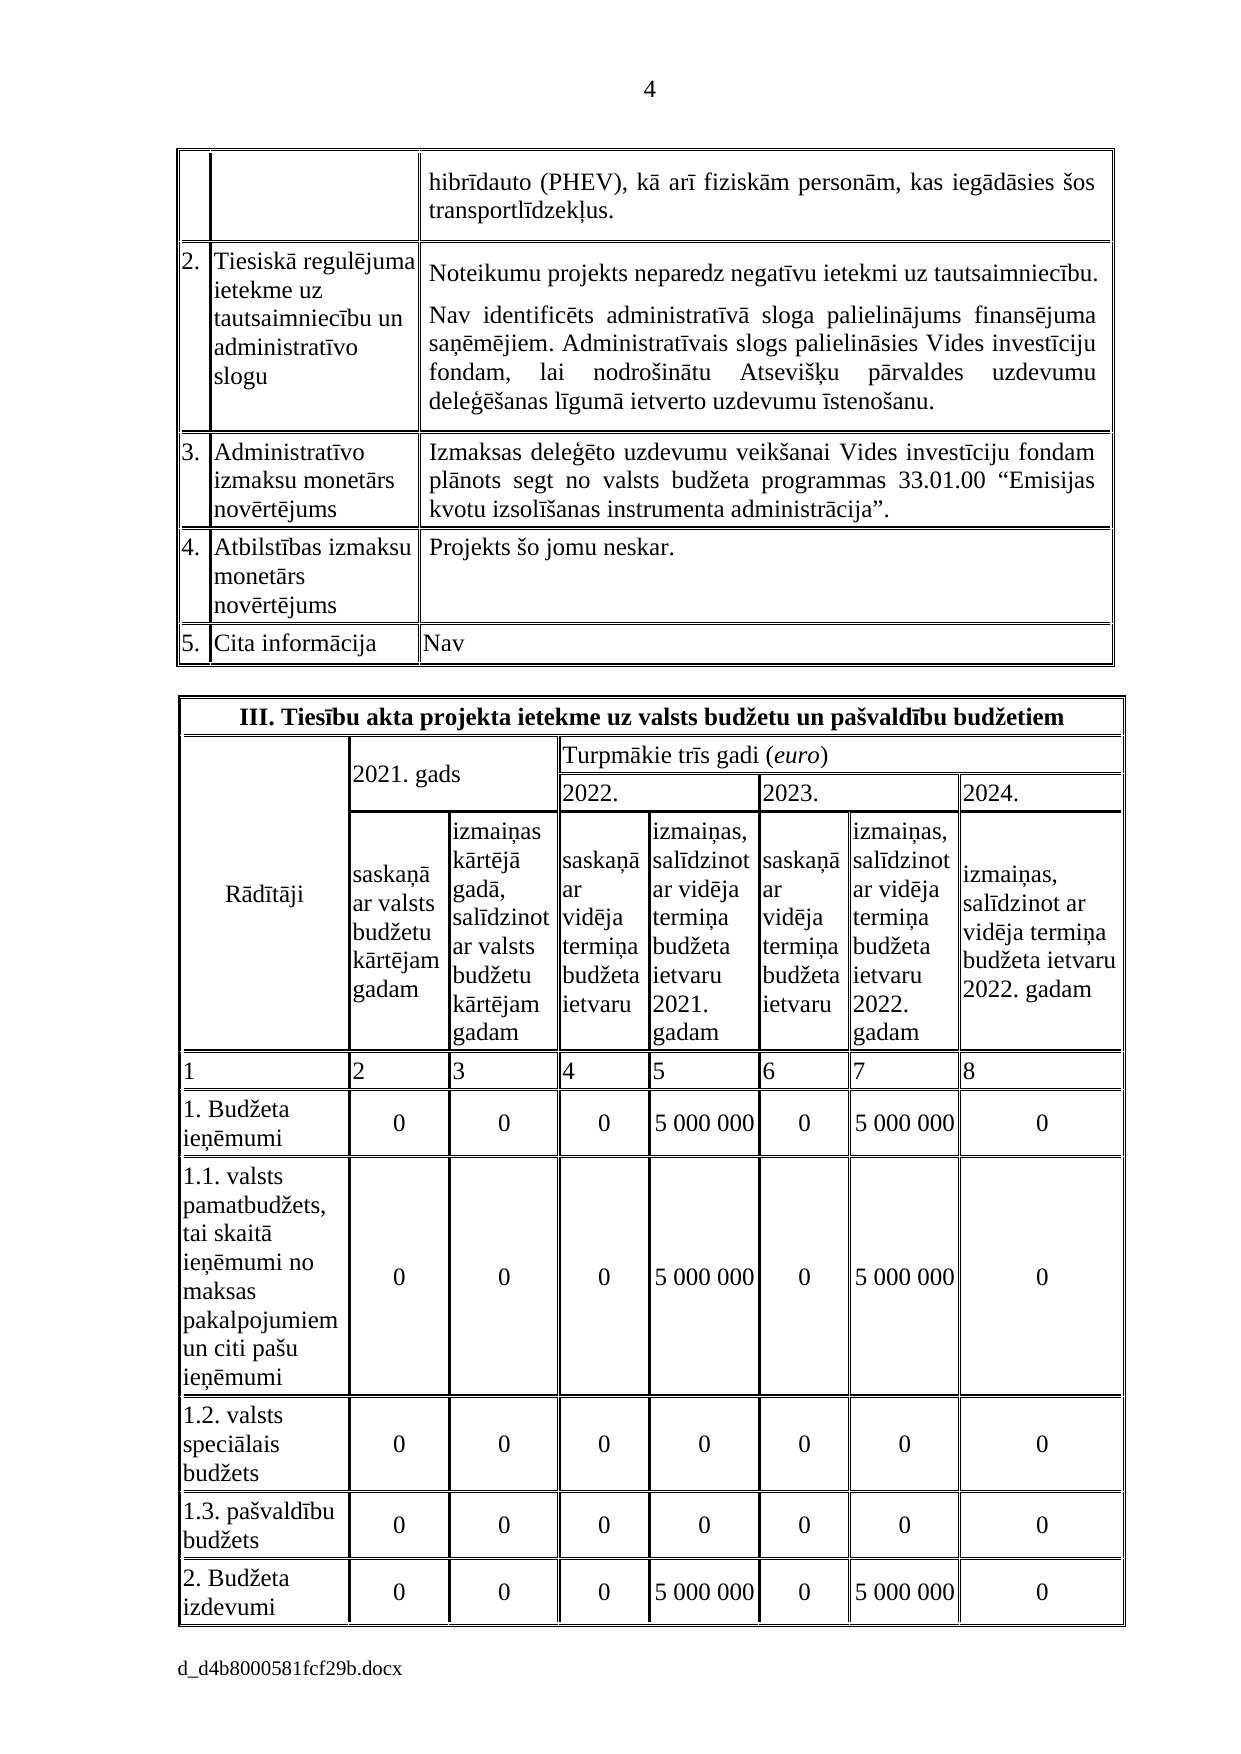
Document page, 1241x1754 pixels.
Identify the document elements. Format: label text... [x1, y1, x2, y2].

table_cell Cita informācija [210, 625, 419, 663]
table_cell 0 [759, 1560, 849, 1624]
table_cell 0 [761, 1398, 848, 1490]
table_cell 0 [651, 1493, 758, 1557]
table_cell izmaiņas, salīdzinot ar vidēja termiņa budžeta ietvaru 2022. gadam [851, 813, 958, 1049]
table_cell 5 000 000 [851, 1091, 958, 1154]
table_cell 0 [449, 1557, 559, 1624]
table_cell Tiesiskā regulējuma ietekme uz tautsaimniecību un administratīvo slogu [212, 243, 418, 430]
table_cell 0 [561, 1091, 648, 1154]
table_cell 3 [451, 1053, 557, 1088]
table_cell saskaņā ar vidēja termiņa budžeta ietvaru [561, 813, 648, 1049]
table_cell 5 000 000 [649, 1560, 759, 1624]
table_cell Rādītāji [181, 734, 348, 1049]
table_cell 0 [761, 1158, 848, 1394]
table_cell 2021. gads [351, 737, 557, 810]
table_cell 0 [851, 1398, 958, 1490]
table_cell izmaiņas kārtējā gadā, salīdzinot ar valsts budžetu kārtējam gadam [451, 813, 557, 1049]
table_cell 5 000 000 [651, 1158, 758, 1394]
table_cell 0 [561, 1398, 648, 1490]
table_cell 5. [178, 622, 210, 663]
table_cell 0 [561, 1493, 648, 1557]
table_cell 6 [761, 1053, 848, 1088]
table_cell 1.3. pašvaldību budžets [180, 1490, 349, 1557]
table_cell Noteikumu projekts neparedz negatīvu ietekmi uz tautsaimniecību. Nav identificēts administratīvā sloga palielinājums finansējuma saņēmējiem. Administratīvais slogs palielināsies Vides investīciju fondam, lai nodrošinātu Atsevišķu pārvaldes uzdevumu deleģēšanas līgumā ietverto uzdevumu īstenošanu. [420, 240, 1113, 430]
table_cell izmaiņas, salīdzinot ar vidēja termiņa budžeta ietvaru 2021. gadam [651, 813, 758, 1049]
table_cell 4 [561, 1053, 648, 1088]
table_cell 0 [451, 1091, 557, 1154]
table_cell Turpmākie trīs gadi (euro) [561, 734, 1123, 772]
table_cell 0 [761, 1493, 848, 1557]
table_cell izmaiņas, salīdzinot ar vidēja termiņa budžeta ietvaru 2022. gadam [961, 810, 1123, 1049]
table_cell 0 [351, 1493, 448, 1557]
table_cell 0 [561, 1158, 648, 1394]
table_cell 2 [351, 1053, 448, 1088]
table_cell 2. Budžeta izdevumi [180, 1557, 349, 1624]
table_cell 0 [451, 1493, 557, 1557]
table_cell 5 000 000 [851, 1158, 958, 1394]
table_cell saskaņā ar valsts budžetu kārtējam gadam [351, 813, 448, 1049]
table_cell 5 000 000 [850, 1560, 959, 1624]
table_cell 1.2. valsts speciālais budžets [181, 1394, 348, 1490]
table_cell 2023. [761, 775, 958, 810]
table_cell 7 [851, 1053, 958, 1088]
table_cell 0 [351, 1398, 448, 1490]
table_cell 0 [960, 1490, 1124, 1557]
table_cell 1. [180, 151, 210, 240]
table_cell Administratīvo izmaksu monetārs novērtējums [212, 434, 418, 526]
table_cell 0 [559, 1560, 649, 1624]
table_cell 2024. [960, 772, 1124, 810]
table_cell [210, 151, 419, 240]
table_cell 2. [178, 240, 210, 430]
table_cell 5 000 000 [651, 1091, 758, 1154]
table_cell Atbilstības izmaksu monetārs novērtējums [212, 530, 418, 622]
table_header III. Tiesību akta projekta ietekme uz valsts budžetu un pašvaldību budžetiem [181, 699, 1123, 733]
table_cell 0 [960, 1088, 1124, 1154]
table_cell 0 [351, 1158, 448, 1394]
table_cell Izmaksas deleģēto uzdevumu veikšanai Vides investīciju fondam plānots segt no valsts budžeta programmas 33.01.00 “Emisijas kvotu izsolīšanas instrumenta administrācija”. [421, 430, 1112, 526]
table_cell 0 [349, 1560, 449, 1624]
table_cell 1 [181, 1049, 348, 1088]
table_cell 8 [961, 1049, 1123, 1088]
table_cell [420, 151, 1112, 240]
table_cell Projekts šo jomu neskar. [421, 526, 1112, 622]
table_cell 0 [961, 1394, 1123, 1490]
table_cell 4. [180, 526, 209, 622]
table_cell 0 [351, 1091, 448, 1154]
table_cell 1. Budžeta ieņēmumi [180, 1088, 349, 1154]
table_cell Nav [420, 622, 1113, 663]
table_cell 0 [451, 1158, 557, 1394]
table_cell 3. [180, 430, 209, 526]
table_cell 0 [761, 1091, 848, 1154]
table_cell saskaņā ar vidēja termiņa budžeta ietvaru [761, 813, 848, 1049]
table_cell 5 [651, 1053, 758, 1088]
table_cell 1.1. valsts pamatbudžets, tai skaitā ieņēmumi no maksas pakalpojumiem un citi pašu ieņēmumi [181, 1155, 348, 1394]
table_cell 0 [851, 1493, 958, 1557]
table_cell 0 [960, 1557, 1124, 1624]
table_cell 0 [451, 1398, 557, 1490]
table_cell 0 [961, 1155, 1123, 1394]
table_cell 0 [651, 1398, 758, 1490]
table_cell 2022. [561, 775, 758, 810]
